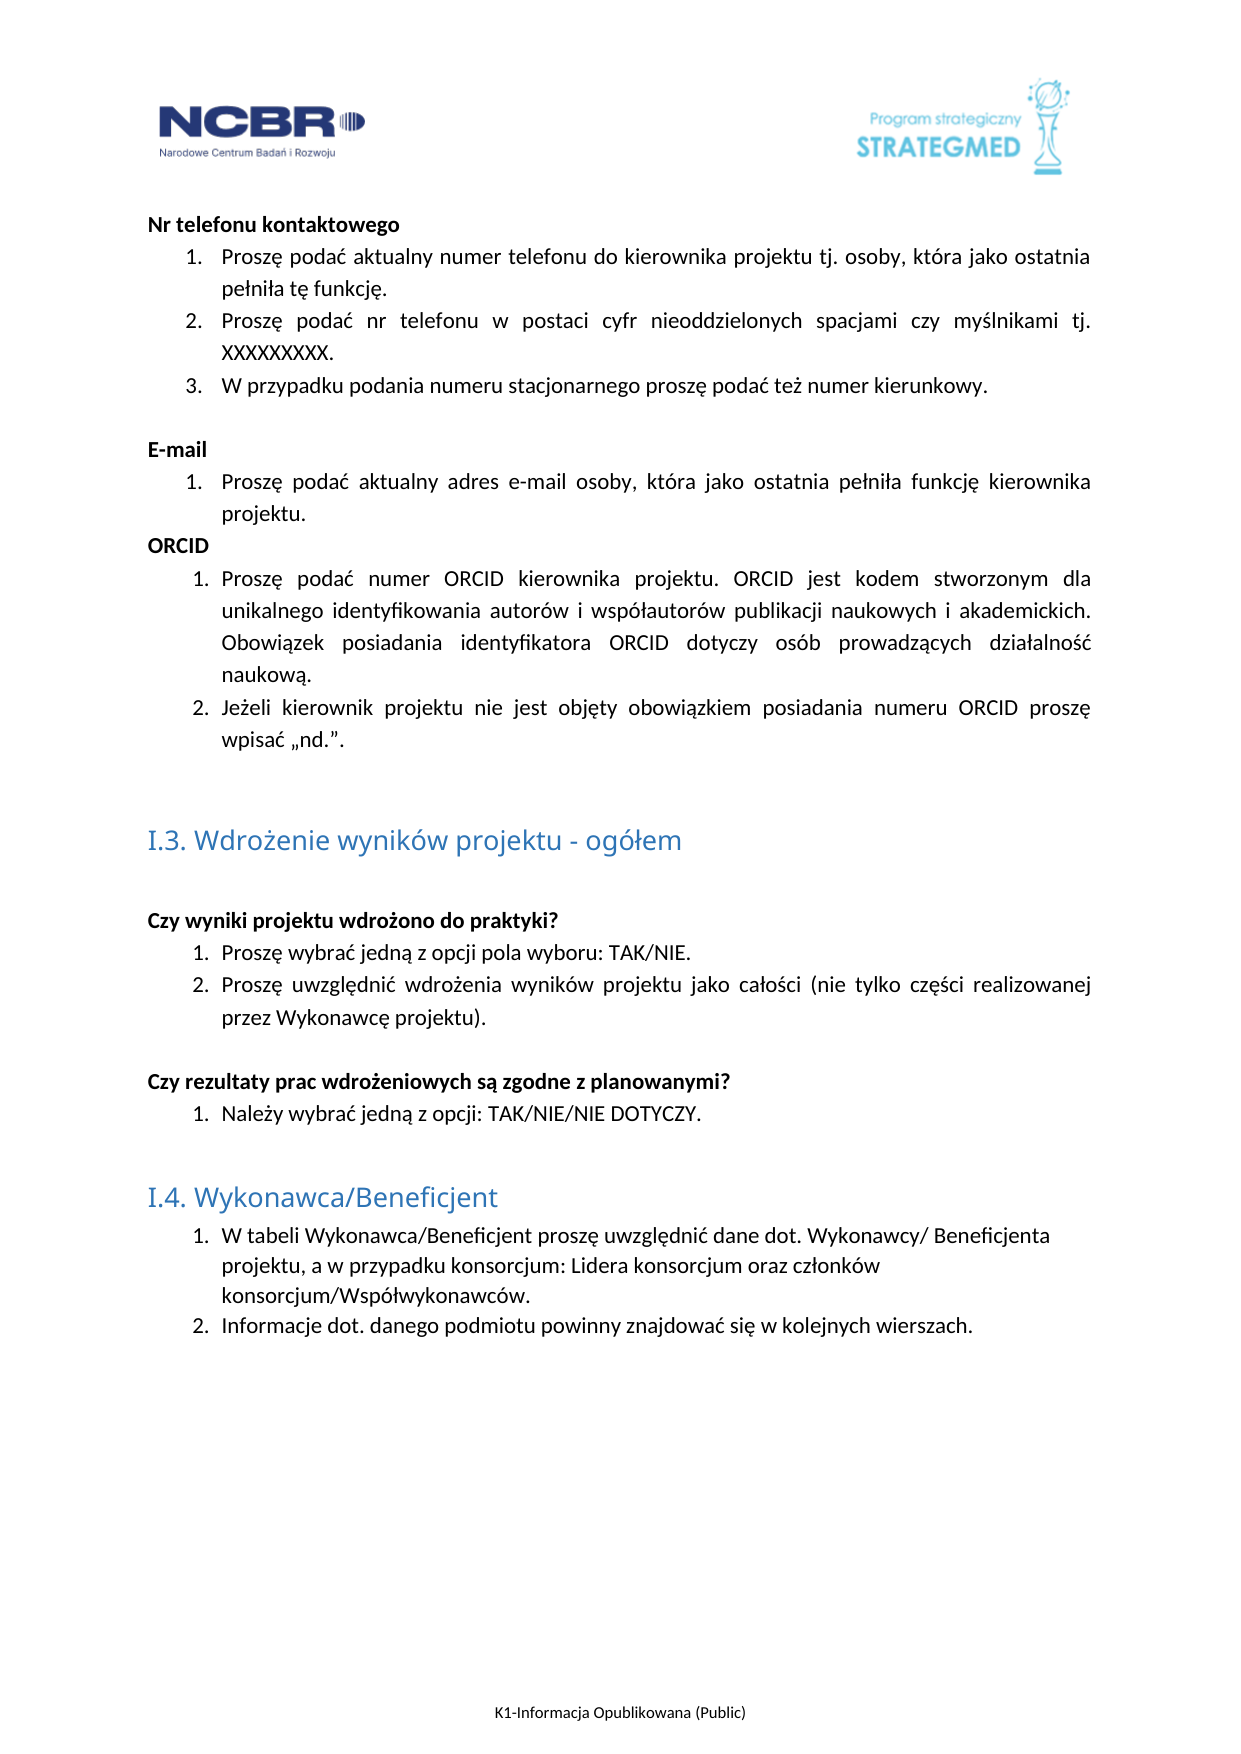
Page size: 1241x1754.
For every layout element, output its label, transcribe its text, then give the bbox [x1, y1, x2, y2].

list W tabeli Wykonawca/Beneficjent proszę uwzględnić dane dot. Wykonawcy/ Beneficjenta projektu, a w przypadku konsorcjum: Lidera konsorcjum oraz członków konsorcjum/Współwykonawców. [192, 1221, 1093, 1309]
list Informacje dot. danego podmiotu powinny znajdować się w kolejnych wierszach. [192, 1311, 1093, 1339]
text E-mail [148, 435, 1093, 463]
list Proszę podać numer ORCID kierownika projektu. ORCID jest kodem stworzonym dla unikalnego identyfikowania autorów i współautorów publikacji naukowych i akademickich. Obowiązek posiadania identyfikatora ORCID dotyczy osób prowadzących działalność naukową. [192, 564, 1093, 688]
list Proszę podać aktualny adres e-mail osoby, która jako ostatnia pełniła funkcję kierownika projektu. [185, 467, 1093, 527]
list W przypadku podania numeru stacjonarnego proszę podać też numer kierunkowy. [185, 371, 1093, 399]
text I.4. Wykonawca/Beneficjent [148, 1178, 1093, 1215]
list Proszę podać aktualny numer telefonu do kierownika projektu tj. osoby, która jako ostatnia pełniła tę funkcję. [185, 242, 1093, 302]
text Czy wyniki projektu wdrożono do praktyki? [148, 906, 1093, 934]
picture [830, 73, 1077, 182]
text Czy rezultaty prac wdrożeniowych są zgodne z planowanymi? [148, 1067, 1093, 1095]
text Nr telefonu kontaktowego [148, 210, 1093, 238]
picture [147, 73, 381, 182]
text ORCID [148, 532, 1093, 560]
list Jeżeli kierownik projektu nie jest objęty obowiązkiem posiadania numeru ORCID proszę wpisać „nd.”. [192, 693, 1093, 753]
list Proszę podać nr telefonu w postaci cyfr nieoddzielonych spacjami czy myślnikami tj. XXXXXXXXX. [185, 306, 1093, 367]
list Proszę wybrać jedną z opcji pola wyboru: TAK/NIE. [192, 938, 1093, 966]
list Należy wybrać jedną z opcji: TAK/NIE/NIE DOTYCZY. [192, 1099, 1093, 1127]
text I.3. Wdrożenie wyników projektu - ogółem [148, 821, 1093, 858]
list Proszę uwzględnić wdrożenia wyników projektu jako całości (nie tylko części realizowanej przez Wykonawcę projektu). [192, 971, 1093, 1031]
